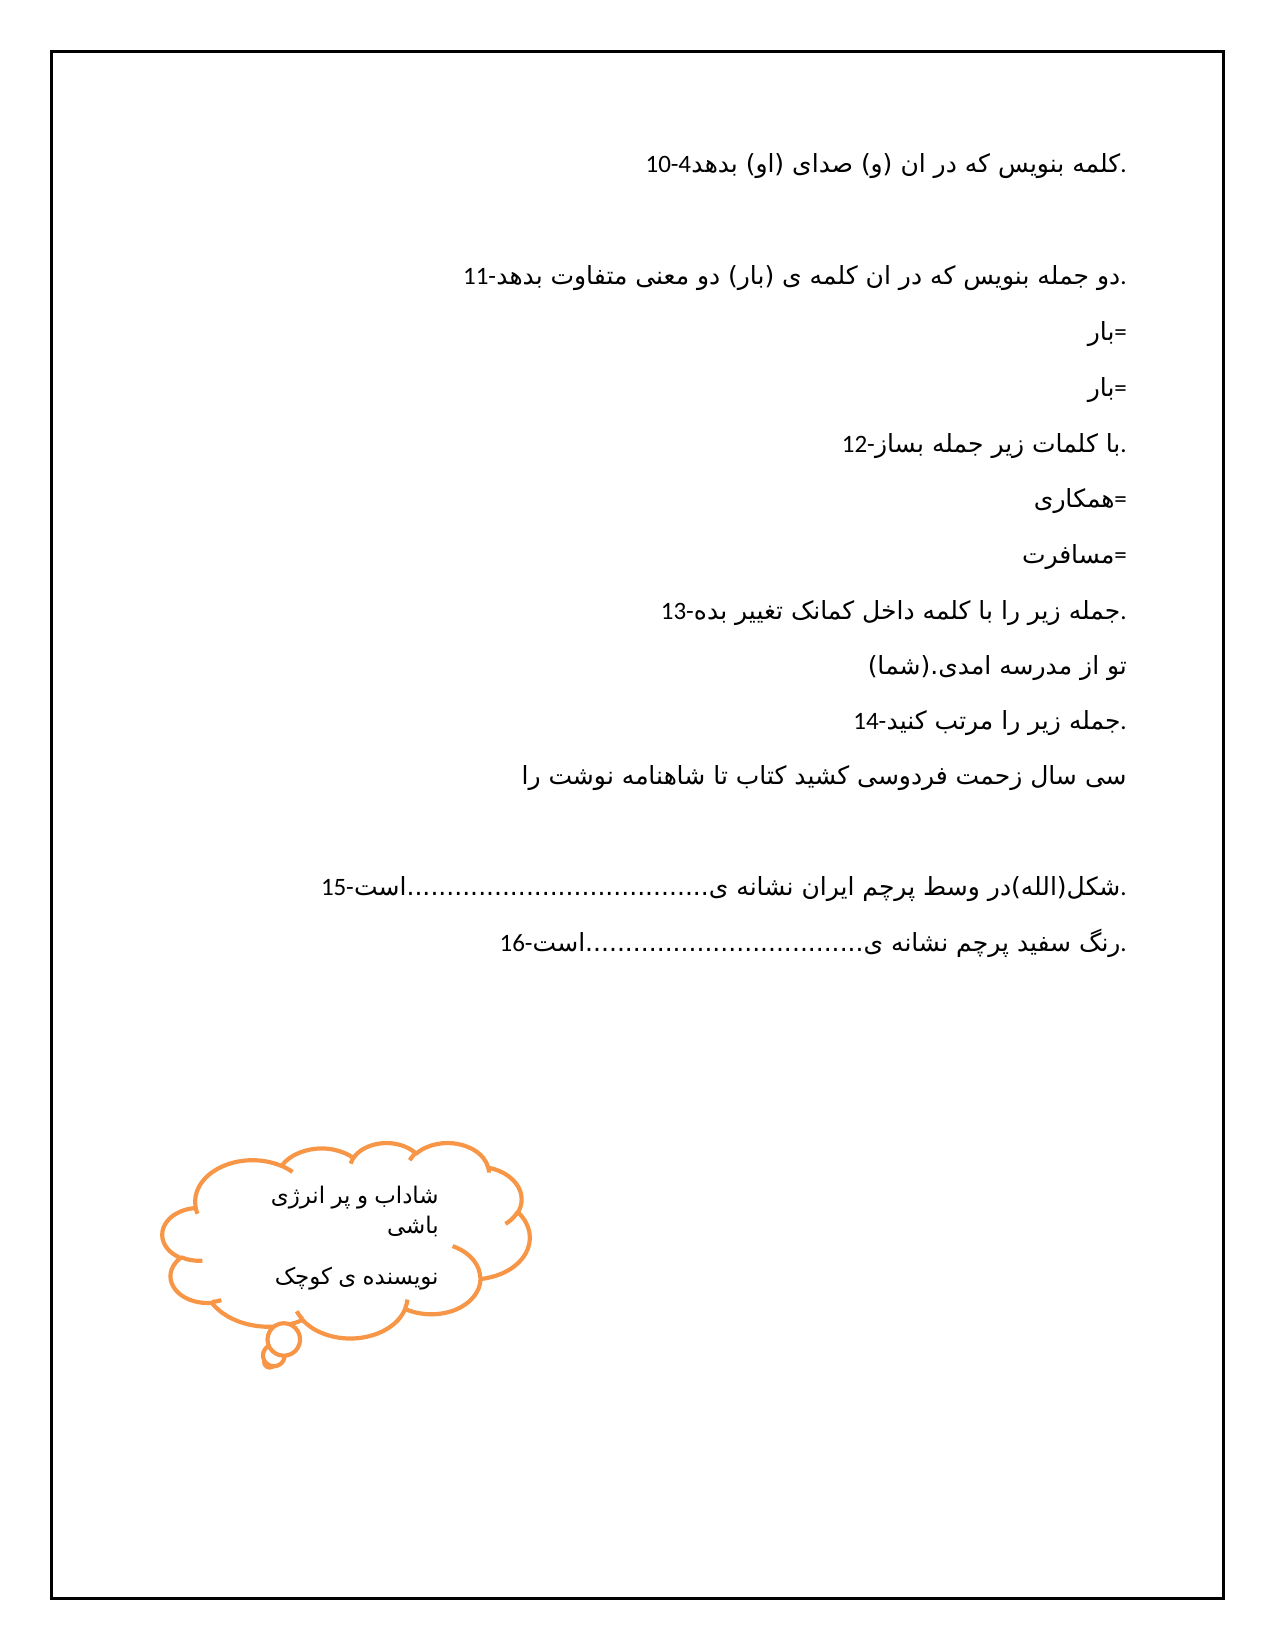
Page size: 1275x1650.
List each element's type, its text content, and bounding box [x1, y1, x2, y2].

text 16-رنگ سفید پرچم نشانه ی...................................است. [148, 927, 1126, 958]
text 14-جمله زیر را مرتب کنید. [148, 705, 1126, 736]
text تو از مدرسه امدی.(شما) [148, 651, 1126, 680]
text 12-با کلمات زیر جمله بساز. [148, 428, 1126, 458]
text 15-شکل(الله)در وسط پرچم ایران نشانه ی......................................است. [148, 871, 1126, 902]
text بار= [148, 372, 1126, 402]
text 11-دو جمله بنویس که در ان کلمه ی (بار) دو معنی متفاوت بدهد. [148, 260, 1126, 291]
text همکاری= [148, 483, 1126, 514]
text مسافرت= [148, 539, 1126, 570]
text بار= [148, 316, 1126, 347]
text سی سال زحمت فردوسی کشید کتاب تا شاهنامه نوشت را [148, 761, 1126, 790]
text 10-4کلمه بنویس که در ان (و) صدای (او) بدهد. [148, 148, 1126, 179]
text 13-جمله زیر را با کلمه داخل کمانک تغییر بده. [148, 595, 1126, 626]
